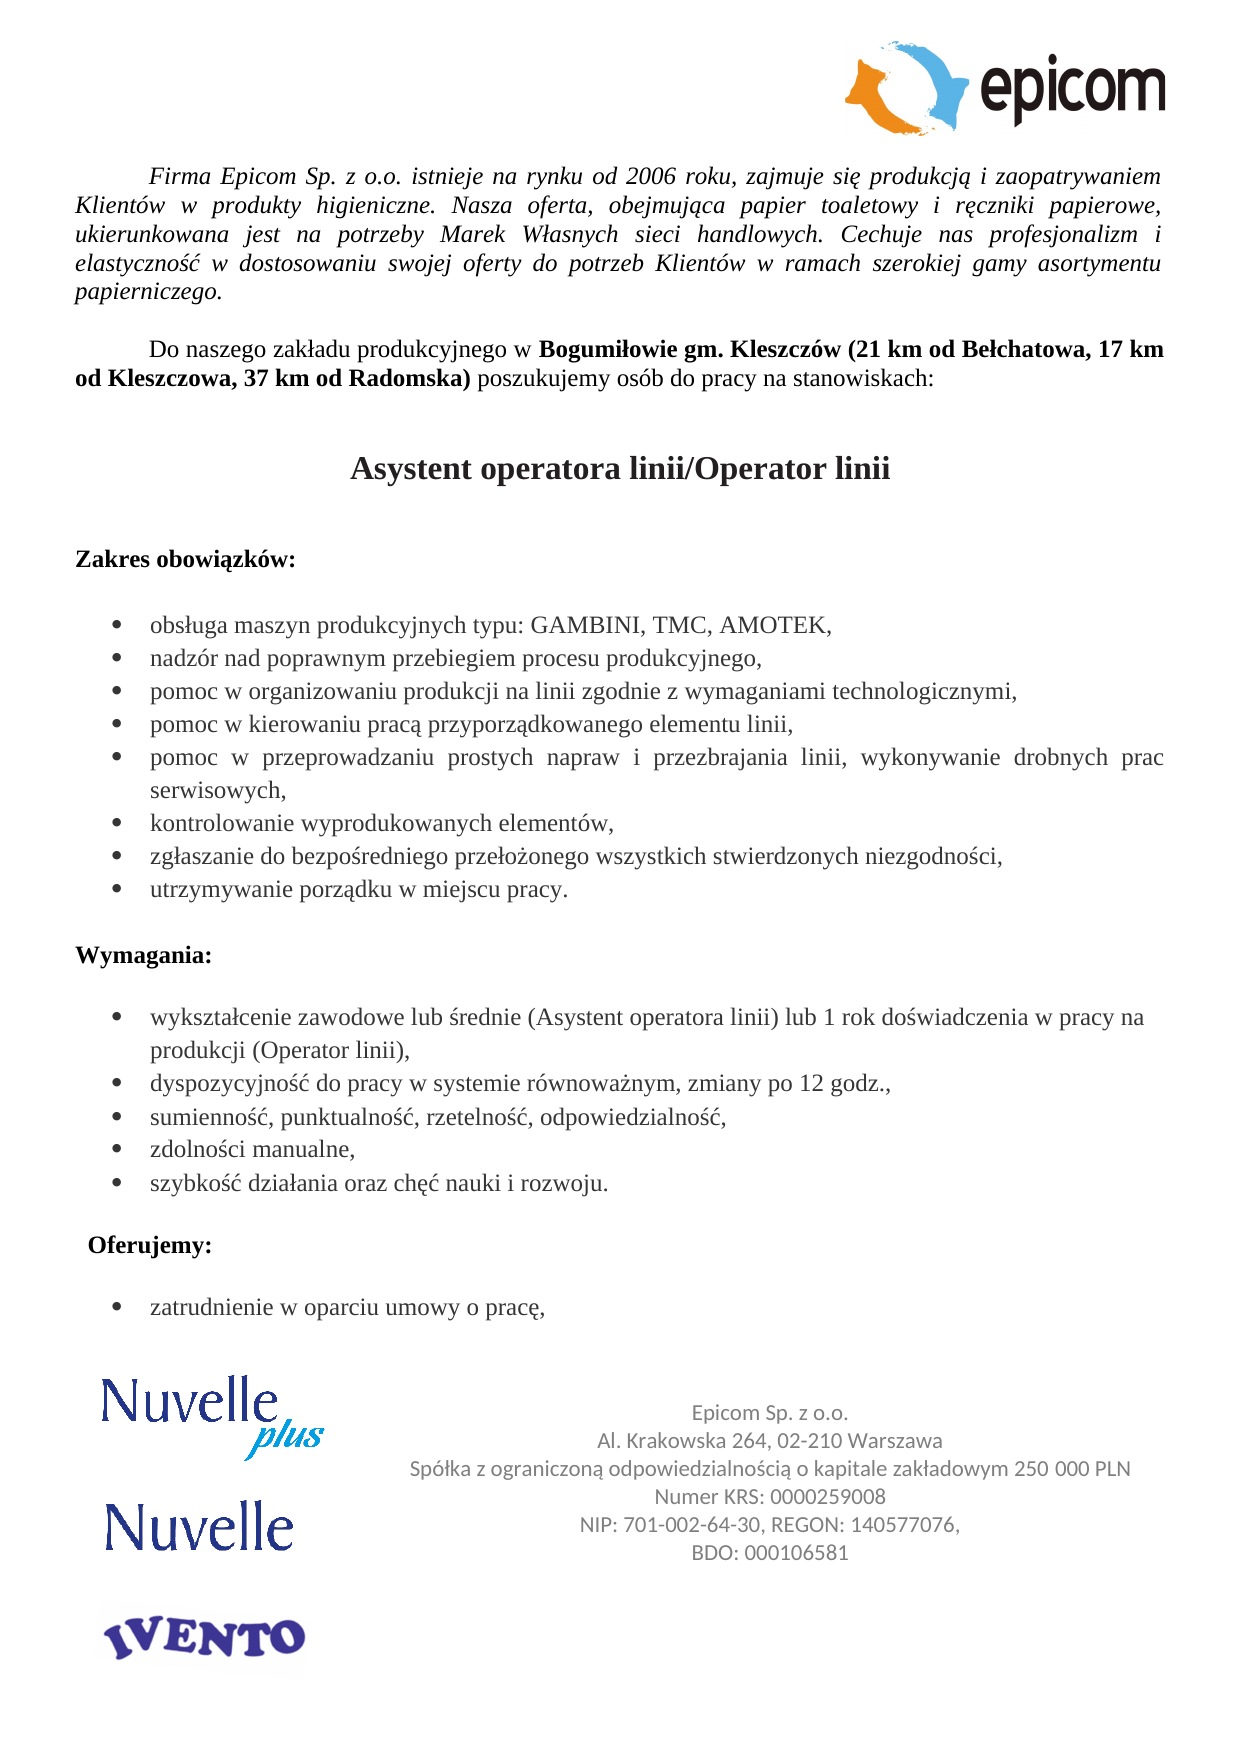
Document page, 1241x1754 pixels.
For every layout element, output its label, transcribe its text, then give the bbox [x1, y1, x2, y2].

list nadzór nad poprawnym przebiegiem procesu produkcyjnego, [112, 643, 1165, 672]
picture [845, 41, 1166, 136]
text Zakres obowiązków: [75, 544, 1165, 573]
list sumienność, punktualność, rzetelność, odpowiedzialność, [112, 1102, 1165, 1130]
text Wymagania: [75, 940, 1165, 969]
list zgłaszanie do bezpośredniego przełożonego wszystkich stwierdzonych niezgodności, [112, 841, 1165, 870]
text Do naszego zakładu produkcyjnego w Bogumiłowie gm. Kleszczów (21 km od Bełchatowa, 17 km od Kleszczowa, 37 km od Radomska) poszukujemy osób do pracy na stanowiskach: [75, 334, 1165, 391]
text Oferujemy: [75, 1230, 1165, 1258]
list utrzymywanie porządku w miejscu pracy. [112, 874, 1165, 903]
text Asystent operatora linii/Operator linii [75, 448, 1165, 487]
picture [94, 1599, 309, 1680]
list obsługa maszyn produkcyjnych typu: GAMBINI, TMC, AMOTEK, [112, 610, 1165, 639]
picture [87, 1372, 334, 1468]
text Firma Epicom Sp. z o.o. istnieje na rynku od 2006 roku, zajmuje się produkcją i zaopatrywaniem Klientów w produkty higieniczne. Nasza oferta, obejmująca papier toaletowy i ręczniki papierowe, ukierunkowana jest na potrzeby Marek Własnych sieci handlowych. Cechuje nas profesjonalizm i elastyczność w dostosowaniu swojej oferty do potrzeb Klientów w ramach szerokiej gamy asortymentu papierniczego. [75, 161, 1165, 305]
picture [91, 1491, 303, 1563]
list pomoc w kierowaniu pracą przyporządkowanego elementu linii, [112, 709, 1165, 738]
list pomoc w przeprowadzaniu prostych napraw i przezbrajania linii, wykonywanie drobnych prac serwisowych, [112, 742, 1165, 804]
list zatrudnienie w oparciu umowy o pracę, [112, 1292, 1165, 1321]
list zdolności manualne, [112, 1134, 1165, 1163]
list wykształcenie zawodowe lub średnie (Asystent operatora linii) lub 1 rok doświadczenia w pracy na produkcji (Operator linii), [112, 1002, 1165, 1064]
list pomoc w organizowaniu produkcji na linii zgodnie z wymaganiami technologicznymi, [112, 676, 1165, 705]
list dyspozycyjność do pracy w systemie równoważnym, zmiany po 12 godz., [112, 1068, 1165, 1097]
list szybkość działania oraz chęć nauki i rozwoju. [112, 1168, 1165, 1196]
list kontrolowanie wyprodukowanych elementów, [112, 808, 1165, 837]
